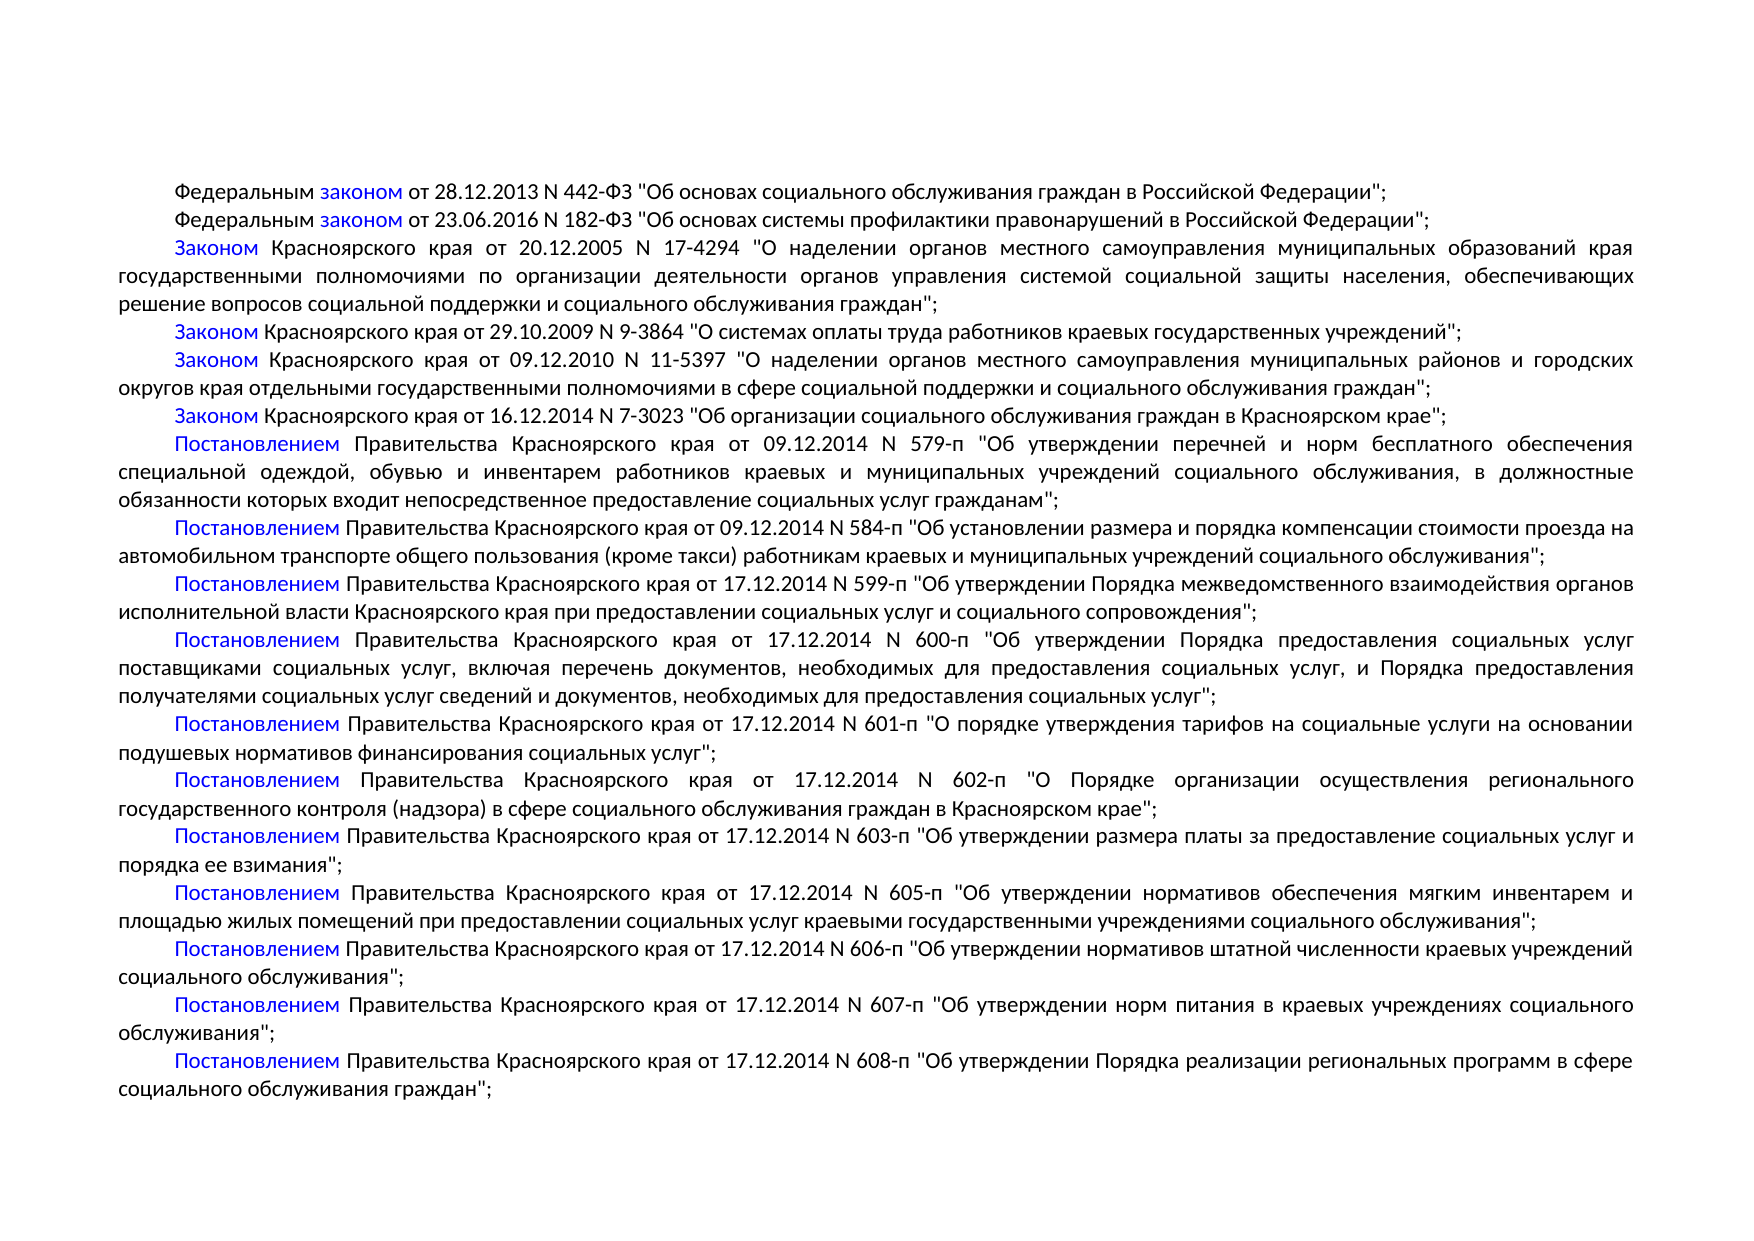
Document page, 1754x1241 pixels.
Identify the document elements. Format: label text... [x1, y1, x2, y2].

text Постановлением Правительства Красноярского края от 17.12.2014 N 607-п "Об утверждении норм питания в краевых учреждениях социального обслуживания"; [118, 990, 1636, 1046]
text Федеральным законом от 28.12.2013 N 442-ФЗ "Об основах социального обслуживания граждан в Российской Федерации"; [118, 177, 1636, 205]
text Постановлением Правительства Красноярского края от 17.12.2014 N 605-п "Об утверждении нормативов обеспечения мягким инвентарем и площадью жилых помещений при предоставлении социальных услуг краевыми государственными учреждениями социального обслуживания"; [118, 878, 1636, 934]
text Постановлением Правительства Красноярского края от 09.12.2014 N 584-п "Об установлении размера и порядка компенсации стоимости проезда на автомобильном транспорте общего пользования (кроме такси) работникам краевых и муниципальных учреждений социального обслуживания"; [118, 513, 1636, 569]
text Постановлением Правительства Красноярского края от 17.12.2014 N 606-п "Об утверждении нормативов штатной численности краевых учреждений социального обслуживания"; [118, 934, 1636, 990]
text Федеральным законом от 23.06.2016 N 182-ФЗ "Об основах системы профилактики правонарушений в Российской Федерации"; [118, 205, 1636, 233]
text Законом Красноярского края от 20.12.2005 N 17-4294 "О наделении органов местного самоуправления муниципальных образований края государственными полномочиями по организации деятельности органов управления системой социальной защиты населения, обеспечивающих решение вопросов социальной поддержки и социального обслуживания граждан"; [118, 233, 1636, 317]
text Постановлением Правительства Красноярского края от 17.12.2014 N 603-п "Об утверждении размера платы за предоставление социальных услуг и порядка ее взимания"; [118, 822, 1636, 878]
text Постановлением Правительства Красноярского края от 17.12.2014 N 600-п "Об утверждении Порядка предоставления социальных услуг поставщиками социальных услуг, включая перечень документов, необходимых для предоставления социальных услуг, и Порядка предоставления получателями социальных услуг сведений и документов, необходимых для предоставления социальных услуг"; [118, 626, 1636, 709]
text Законом Красноярского края от 09.12.2010 N 11-5397 "О наделении органов местного самоуправления муниципальных районов и городских округов края отдельными государственными полномочиями в сфере социальной поддержки и социального обслуживания граждан"; [118, 345, 1636, 401]
text Постановлением Правительства Красноярского края от 17.12.2014 N 602-п "О Порядке организации осуществления регионального государственного контроля (надзора) в сфере социального обслуживания граждан в Красноярском крае"; [118, 766, 1636, 822]
text Законом Красноярского края от 29.10.2009 N 9-3864 "О системах оплаты труда работников краевых государственных учреждений"; [118, 317, 1636, 345]
text Постановлением Правительства Красноярского края от 17.12.2014 N 608-п "Об утверждении Порядка реализации региональных программ в сфере социального обслуживания граждан"; [118, 1046, 1636, 1102]
text Законом Красноярского края от 16.12.2014 N 7-3023 "Об организации социального обслуживания граждан в Красноярском крае"; [118, 401, 1636, 429]
text Постановлением Правительства Красноярского края от 17.12.2014 N 601-п "О порядке утверждения тарифов на социальные услуги на основании подушевых нормативов финансирования социальных услуг"; [118, 709, 1636, 766]
text Постановлением Правительства Красноярского края от 17.12.2014 N 599-п "Об утверждении Порядка межведомственного взаимодействия органов исполнительной власти Красноярского края при предоставлении социальных услуг и социального сопровождения"; [118, 569, 1636, 626]
text Постановлением Правительства Красноярского края от 09.12.2014 N 579-п "Об утверждении перечней и норм бесплатного обеспечения специальной одеждой, обувью и инвентарем работников краевых и муниципальных учреждений социального обслуживания, в должностные обязанности которых входит непосредственное предоставление социальных услуг гражданам"; [118, 429, 1636, 513]
